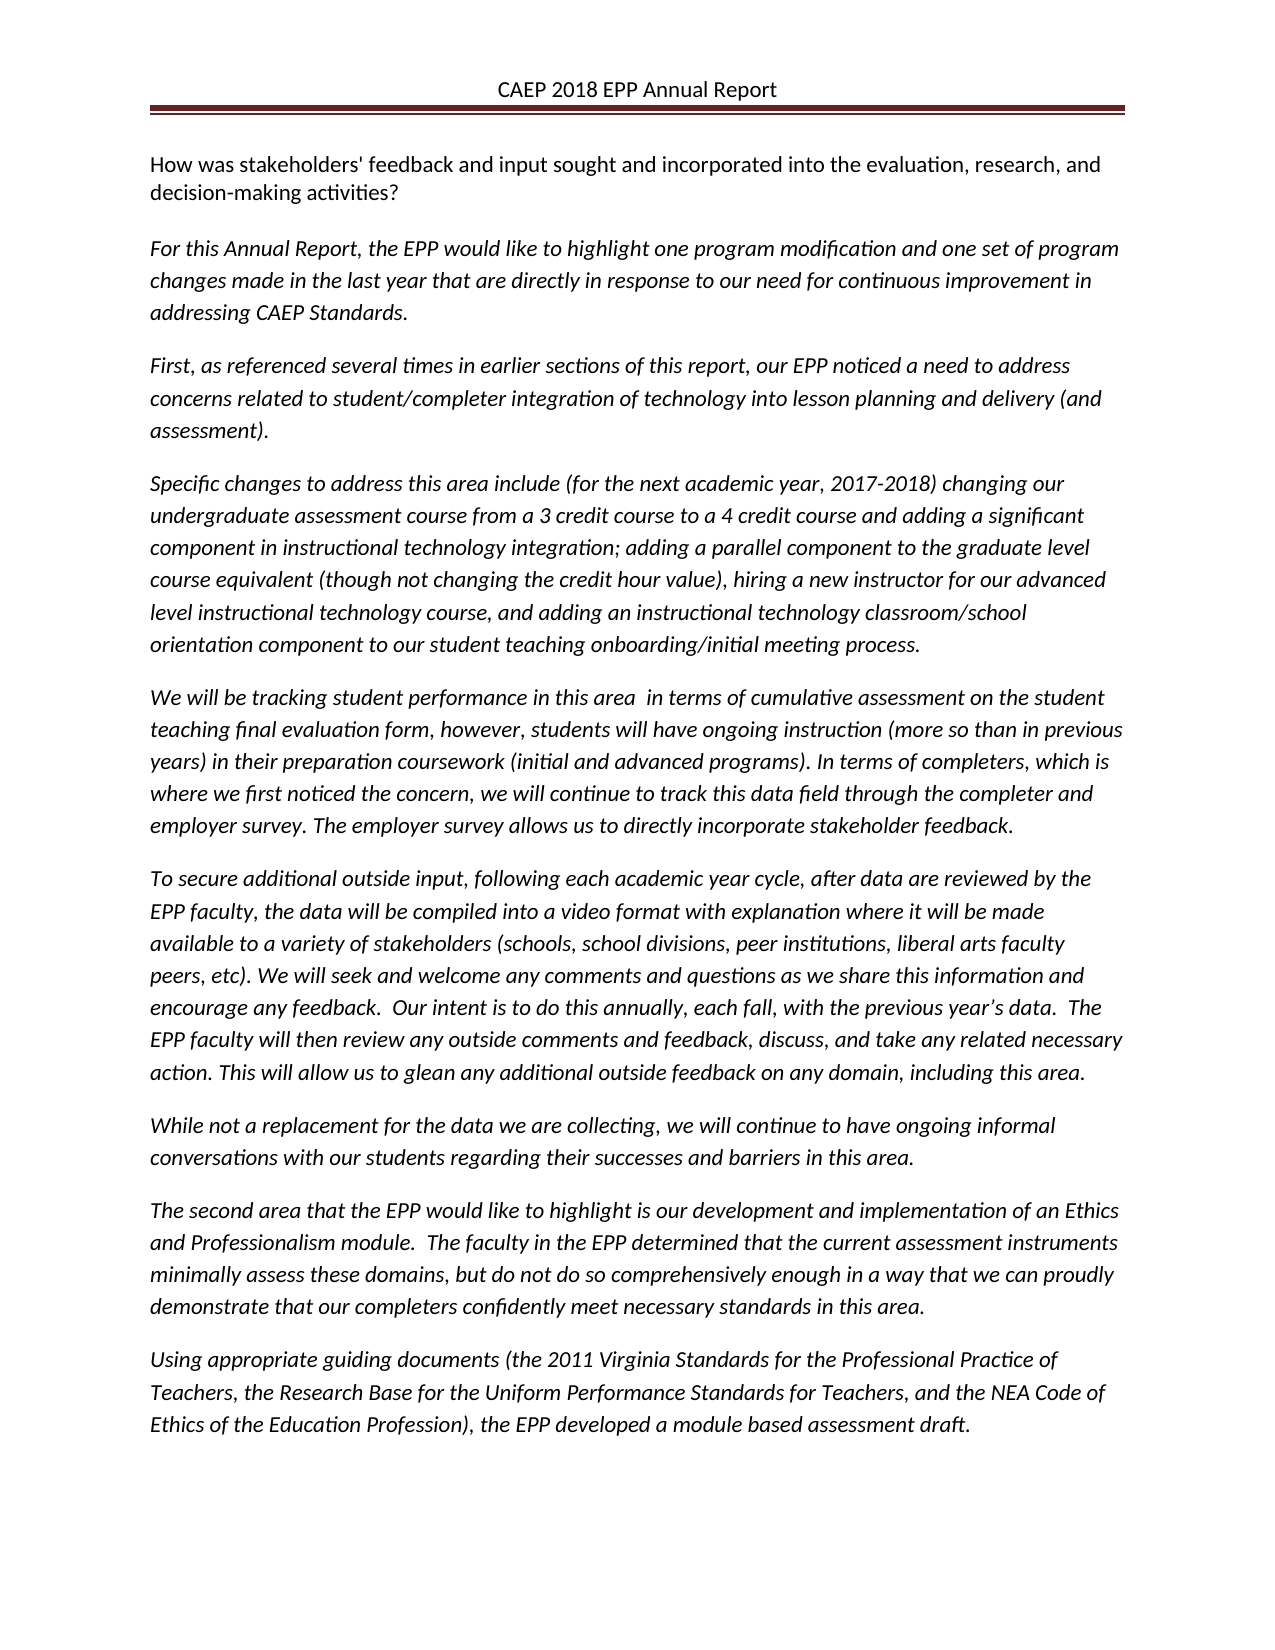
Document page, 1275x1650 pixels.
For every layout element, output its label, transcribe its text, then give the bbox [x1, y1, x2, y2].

text How was stakeholders' feedback and input sought and incorporated into the evaluation, research, and decision-making activities? [150, 150, 1125, 206]
text The second area that the EPP would like to highlight is our development and implementation of an Ethics and Professionalism module. The faculty in the EPP determined that the current assessment instruments minimally assess these domains, but do not do so comprehensively enough in a way that we can proudly demonstrate that our completers confidently meet necessary standards in this area. [150, 1196, 1125, 1321]
text While not a replacement for the data we are collecting, we will continue to have ongoing informal conversations with our students regarding their successes and barriers in this area. [150, 1111, 1125, 1171]
text To secure additional outside input, following each academic year cycle, after data are reviewed by the EPP faculty, the data will be compiled into a video format with explanation where it will be made available to a variety of stakeholders (schools, school divisions, peer institutions, liberal arts faculty peers, etc). We will seek and welcome any comments and questions as we share this information and encourage any feedback. Our intent is to do this annually, each fall, with the previous year’s data. The EPP faculty will then review any outside comments and feedback, discuss, and take any related necessary action. This will allow us to glean any additional outside feedback on any domain, including this area. [150, 864, 1125, 1086]
text Specific changes to address this area include (for the next academic year, 2017-2018) changing our undergraduate assessment course from a 3 credit course to a 4 credit course and adding a significant component in instructional technology integration; adding a parallel component to the graduate level course equivalent (though not changing the credit hour value), hiring a new instructor for our advanced level instructional technology course, and adding an instructional technology classroom/school orientation component to our student teaching onboarding/initial meeting process. [150, 469, 1125, 658]
text For this Annual Report, the EPP would like to highlight one program modification and one set of program changes made in the last year that are directly in response to our need for continuous improvement in addressing CAEP Standards. [150, 234, 1125, 326]
text Using appropriate guiding documents (the 2011 Virginia Standards for the Professional Practice of Teachers, the Research Base for the Uniform Performance Standards for Teachers, and the NEA Code of Ethics of the Education Profession), the EPP developed a module based assessment draft. [150, 1346, 1125, 1438]
text First, as referenced several times in earlier sections of this report, our EPP noticed a need to address concerns related to student/completer integration of technology into lesson planning and delivery (and assessment). [150, 351, 1125, 444]
text We will be tracking student performance in this area in terms of cumulative assessment on the student teaching final evaluation form, however, students will have ongoing instruction (more so than in previous years) in their preparation coursework (initial and advanced programs). In terms of completers, which is where we first noticed the concern, we will continue to track this data field through the completer and employer survey. The employer survey allows us to directly incorporate stakeholder feedback. [150, 683, 1125, 839]
